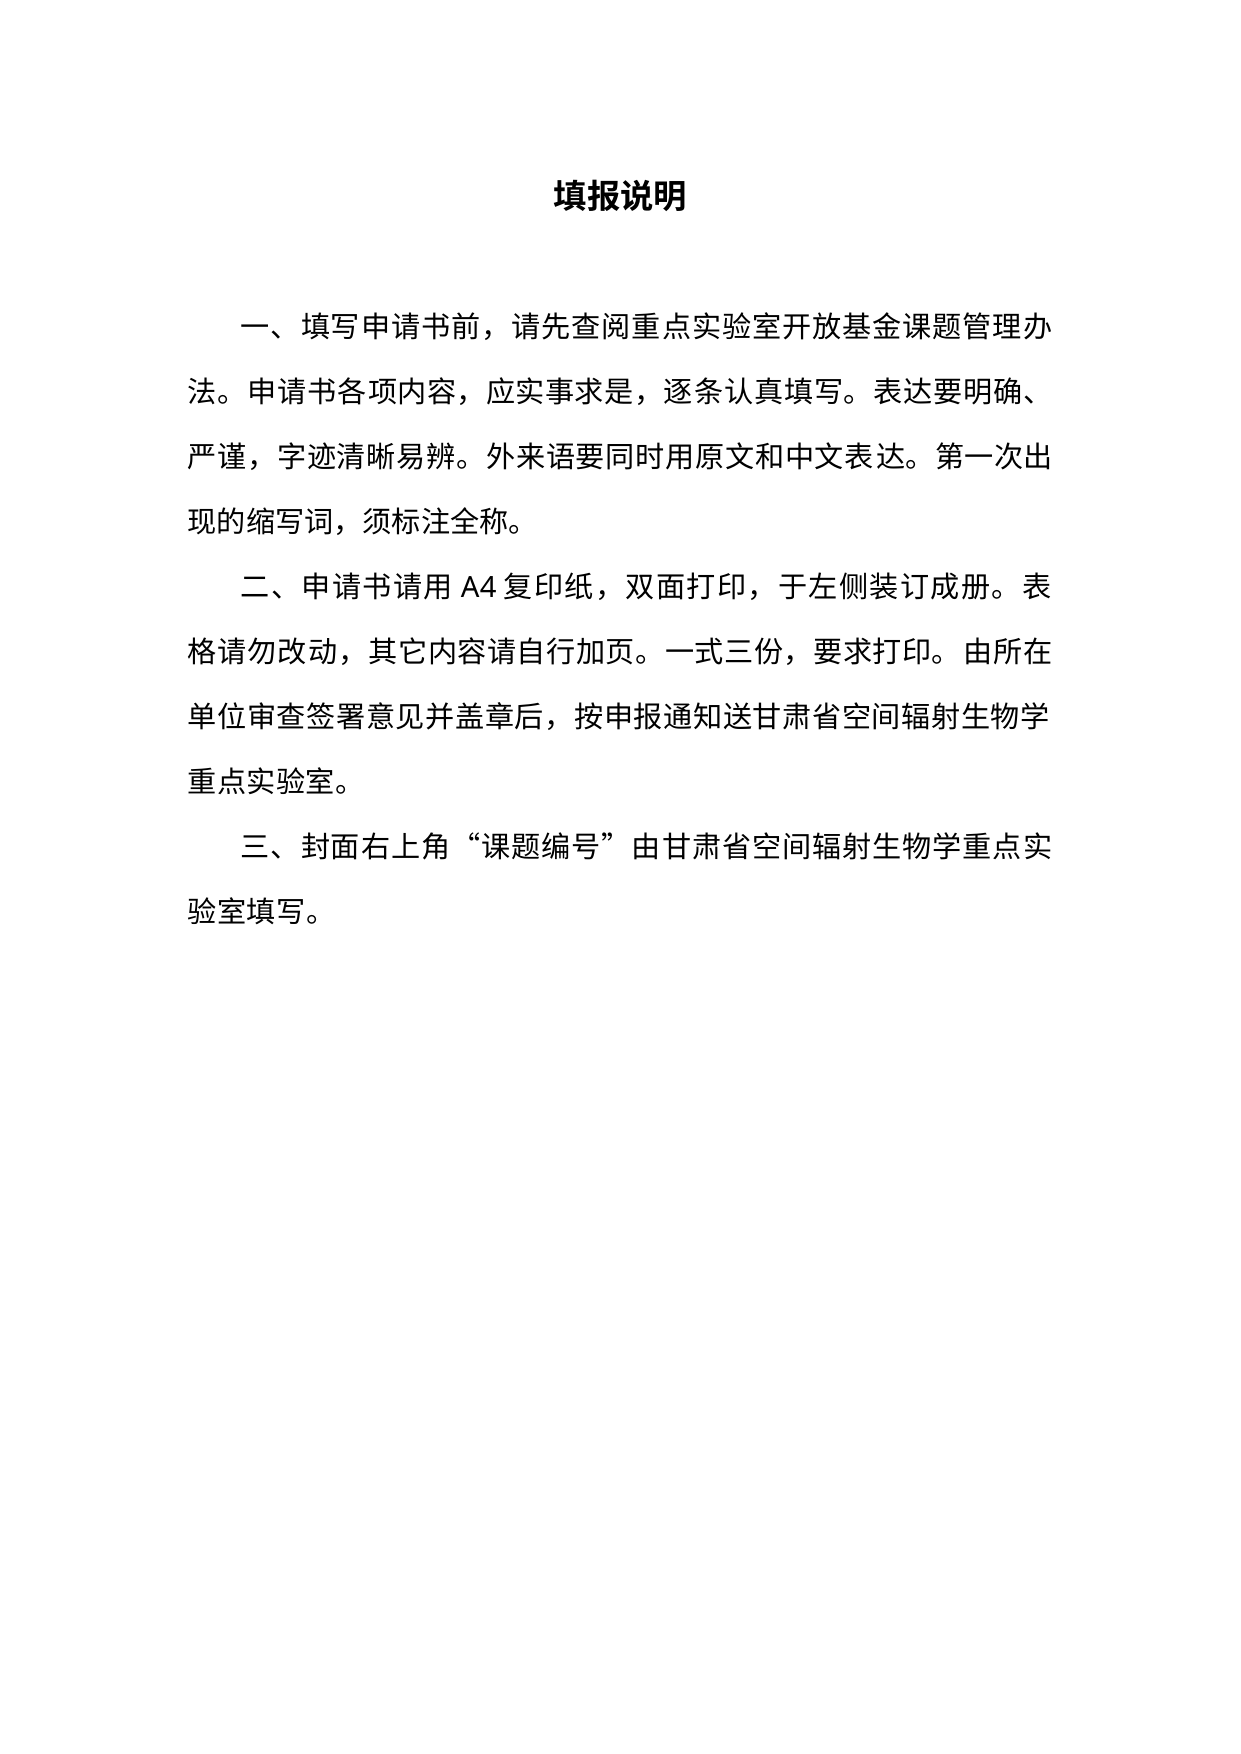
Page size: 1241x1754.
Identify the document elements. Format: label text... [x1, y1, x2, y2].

text 二、申请书请用A4复印纸，双面打印，于左侧装订成册。表格请勿改动，其它内容请自行加页。一式三份，要求打印。由所在单位审查签署意见并盖章后，按申报通知送甘肃省空间辐射生物学重点实验室。 [187, 552, 1053, 812]
text 填报说明 [187, 162, 1053, 227]
text 一、填写申请书前，请先查阅重点实验室开放基金课题管理办法。申请书各项内容，应实事求是，逐条认真填写。表达要明确、严谨，字迹清晰易辨。外来语要同时用原文和中文表达。第一次出现的缩写词，须标注全称。 [187, 292, 1053, 552]
text 三、封面右上角“课题编号”由甘肃省空间辐射生物学重点实验室填写。 [187, 812, 1053, 942]
